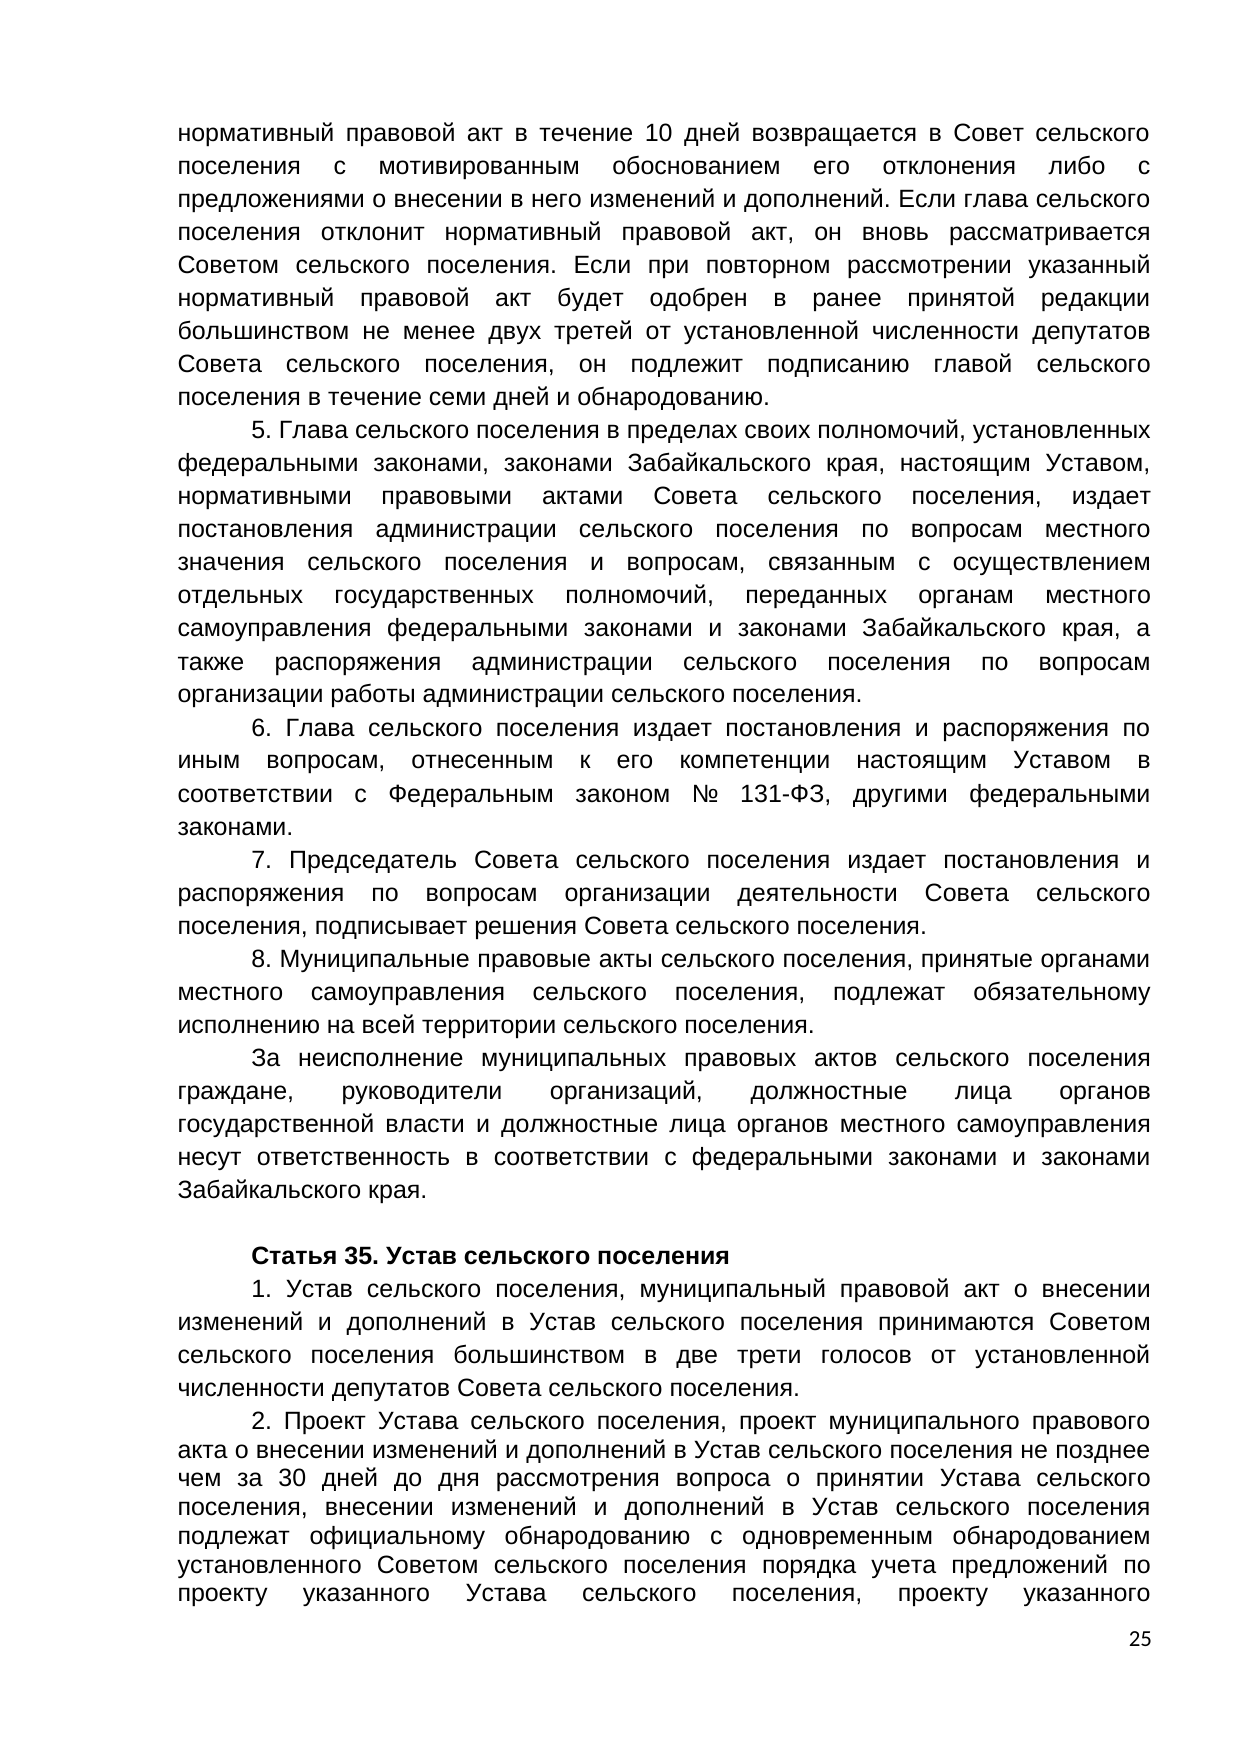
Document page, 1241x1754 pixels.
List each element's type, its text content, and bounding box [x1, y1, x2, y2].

text 7. Председатель Совета сельского поселения издает постановления и распоряжения по вопросам организации деятельности Совета сельского поселения, подписывает решения Совета сельского поселения. [177, 844, 1152, 939]
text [177, 1406, 1152, 1607]
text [177, 118, 1152, 411]
text 5. Глава сельского поселения в пределах своих полномочий, установленных федеральными законами, законами Забайкальского края, настоящим Уставом, нормативными правовыми актами Совета сельского поселения, издает постановления администрации сельского поселения по вопросам местного значения сельского поселения и вопросам, связанным с осуществлением отдельных государственных полномочий, переданных органам местного самоуправления федеральными законами и законами Забайкальского края, а также распоряжения администрации сельского поселения по вопросам организации работы администрации сельского поселения. [177, 415, 1152, 708]
text 8. Муниципальные правовые акты сельского поселения, принятые органами местного самоуправления сельского поселения, подлежат обязательному исполнению на всей территории сельского поселения. [177, 944, 1152, 1038]
text За неисполнение муниципальных правовых актов сельского поселения граждане, руководители организаций, должностные лица органов государственной власти и должностные лица органов местного самоуправления несут ответственность в соответствии с федеральными законами и законами Забайкальского края. [177, 1043, 1152, 1203]
text Статья 35. Устав сельского поселения [177, 1241, 1152, 1269]
text 6. Глава сельского поселения издает постановления и распоряжения по иным вопросам, отнесенным к его компетенции настоящим Уставом в соответствии с Федеральным законом № 131-ФЗ, другими федеральными законами. [177, 712, 1152, 840]
text 1. Устав сельского поселения, муниципальный правовой акт о внесении изменений и дополнений в Устав сельского поселения принимаются Советом сельского поселения большинством в две трети голосов от установленной численности депутатов Совета сельского поселения. [177, 1274, 1152, 1402]
